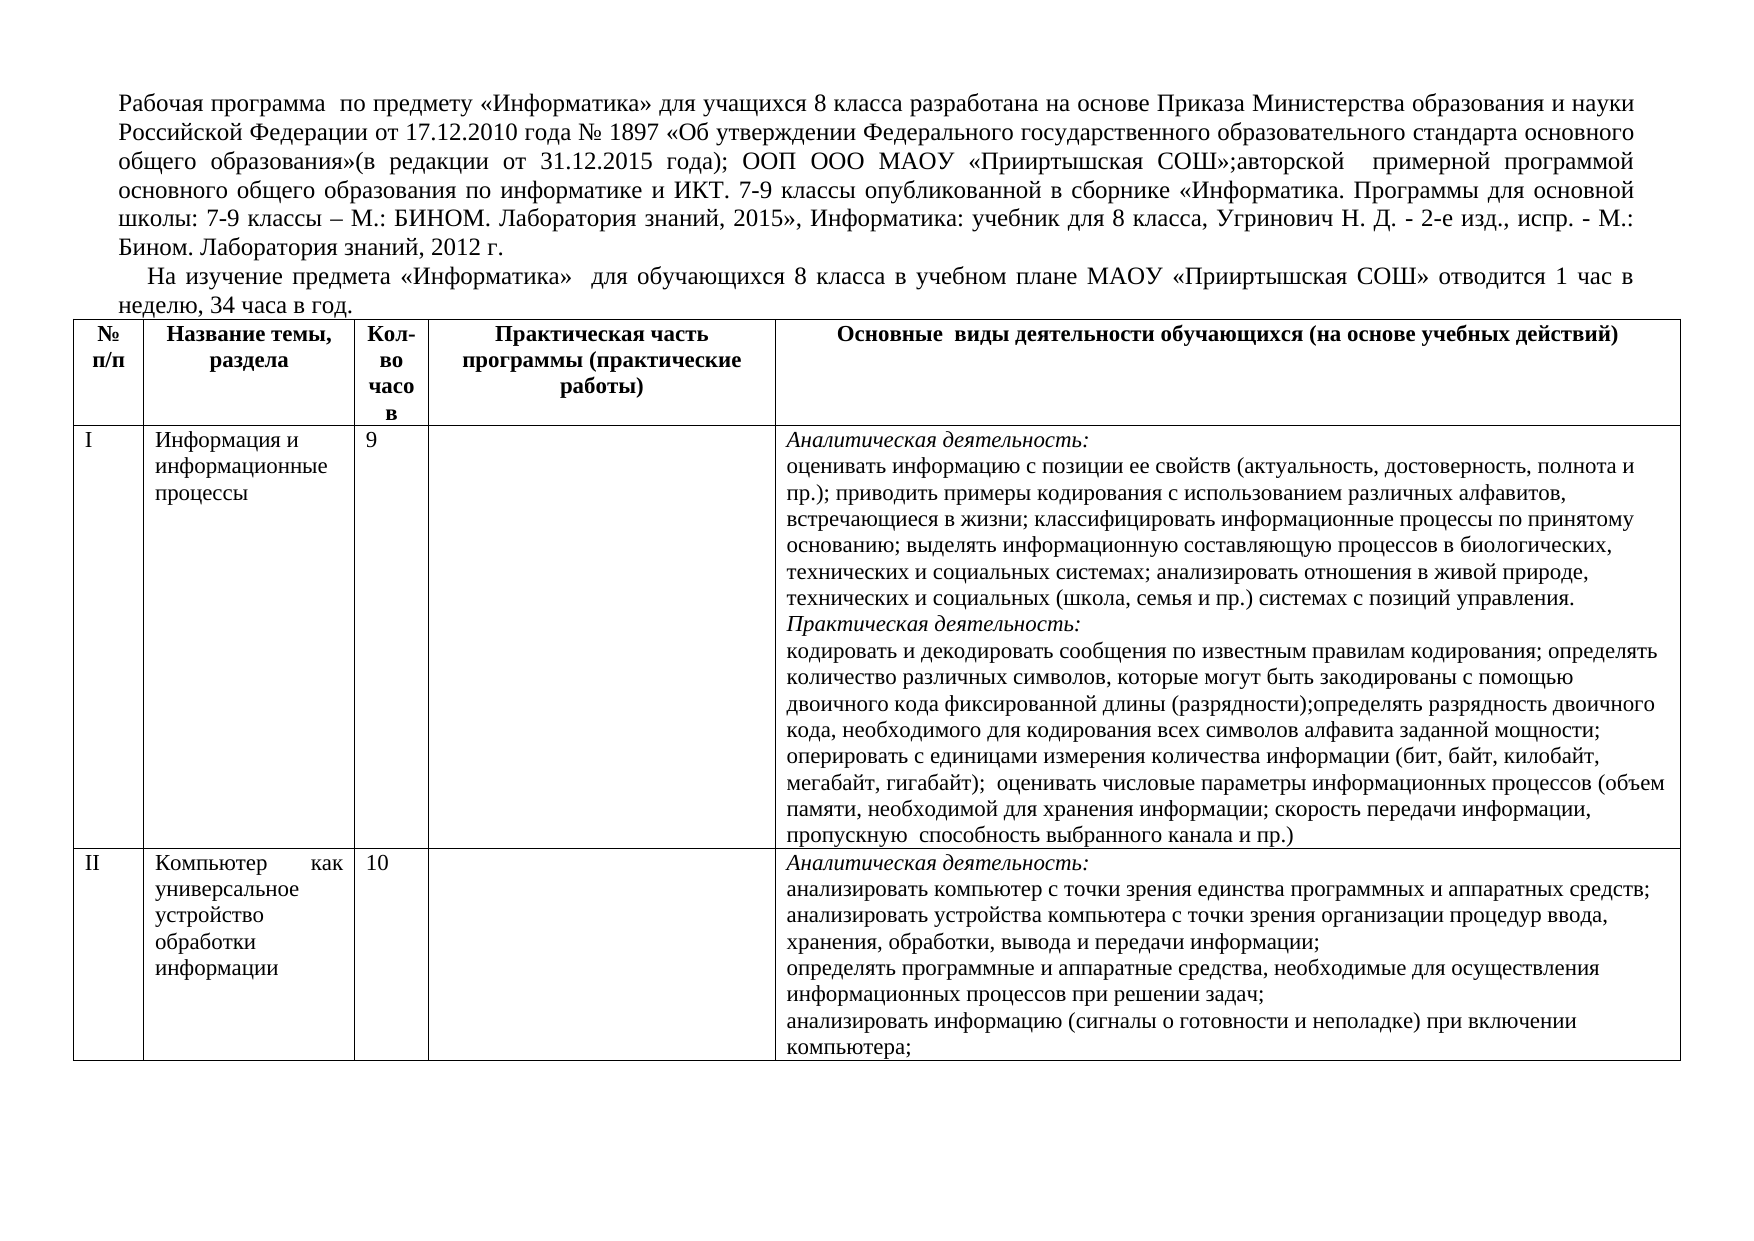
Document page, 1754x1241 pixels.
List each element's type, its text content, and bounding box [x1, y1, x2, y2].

table_header Название темы, раздела [144, 320, 354, 425]
table_cell [429, 426, 775, 848]
text На изучение предмета «Информатика» для обучающихся 8 класса в учебном плане МАОУ «Прииртышская СОШ» отводится 1 час в неделю, 34 часа в год. [118, 261, 1636, 318]
table_cell 10 [355, 849, 428, 1059]
table_cell 9 [355, 426, 428, 848]
table_header № п/п [74, 320, 143, 425]
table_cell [776, 849, 1680, 1059]
table_header Практическая часть программы (практические работы) [429, 320, 775, 425]
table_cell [144, 849, 354, 1059]
table_cell [429, 849, 775, 1059]
table_cell II [74, 849, 143, 1059]
table_cell I [74, 426, 143, 848]
table_cell Аналитическая деятельность: оценивать информацию с позиции ее свойств (актуальность, достоверность, полнота и пр.); приводить примеры кодирования с использованием различных алфавитов, встречающиеся в жизни; классифицировать информационные процессы по принятому основанию; выделять информационную составляющую процессов в биологических, технических и социальных системах; анализировать отношения в живой природе, технических и социальных (школа, семья и пр.) системах с позиций управления. Практическая деятельность: кодировать и декодировать сообщения по известным правилам кодирования; определять количество различных символов, которые могут быть закодированы с помощью двоичного кода фиксированной длины (разрядности);определять разрядность двоичного кода, необходимого для кодирования всех символов алфавита заданной мощности; оперировать с единицами измерения количества информации (бит, байт, килобайт, мегабайт, гигабайт); оценивать числовые параметры информационных процессов (объем памяти, необходимой для хранения информации; скорость передачи информации, пропускную способность выбранного канала и пр.) [776, 426, 1680, 848]
table_cell Информация и информационные процессы [144, 426, 354, 848]
table_header Кол-во часов [355, 320, 428, 425]
text Рабочая программа по предмету «Информатика» для учащихся 8 класса разработана на основе Приказа Министерства образования и науки Российской Федерации от 17.12.2010 года № 1897 «Об утверждении Федерального государственного образовательного стандарта основного общего образования»(в редакции от 31.12.2015 года); ООП ООО МАОУ «Прииртышская СОШ»;авторской примерной программой основного общего образования по информатике и ИКТ. 7-9 классы опубликованной в сборнике «Информатика. Программы для основной школы: 7-9 классы – М.: БИНОМ. Лаборатория знаний, 2015», Информатика: учебник для 8 класса, Угринович Н. Д. - 2-е изд., испр. - М.: Бином. Лаборатория знаний, 2012 г. [118, 88, 1636, 261]
table_header Основные виды деятельности обучающихся (на основе учебных действий) [776, 320, 1680, 425]
